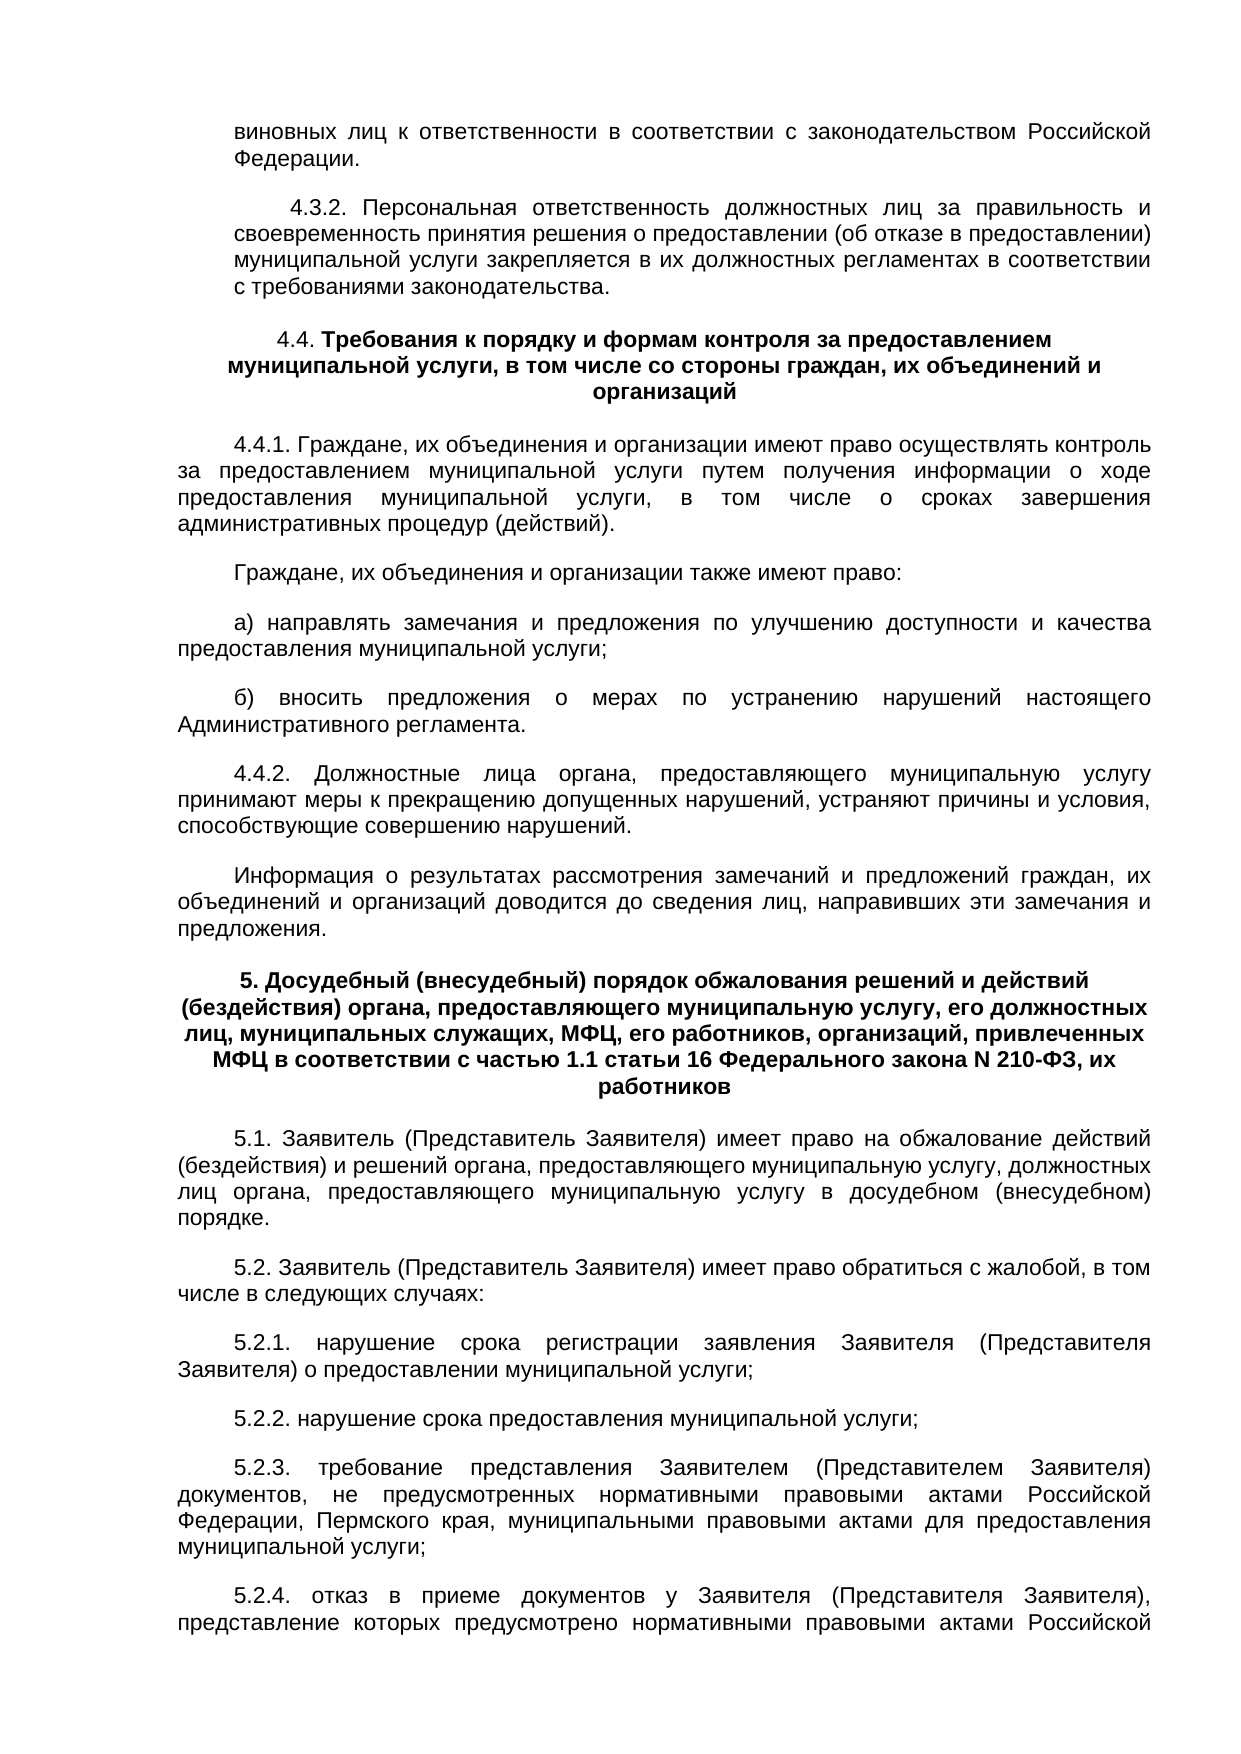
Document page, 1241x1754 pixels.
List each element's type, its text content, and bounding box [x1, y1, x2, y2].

text муниципальной услуги, в том числе со стороны граждан, их объединений и организаций [177, 352, 1152, 404]
text 4.4.1. Граждане, их объединения и организации имеют право осуществлять контроль за предоставлением муниципальной услуги путем получения информации о ходе предоставления муниципальной услуги, в том числе о сроках завершения административных процедур (действий). [177, 431, 1152, 536]
text Информация о результатах рассмотрения замечаний и предложений граждан, их объединений и организаций доводится до сведения лиц, направивших эти замечания и предложения. [177, 862, 1152, 941]
text 5.2.3. требование представления Заявителем (Представителем Заявителя) документов, не предусмотренных нормативными правовыми актами Российской Федерации, Пермского края, муниципальными правовыми актами для предоставления муниципальной услуги; [177, 1454, 1152, 1559]
text 4.4.2. Должностные лица органа, предоставляющего муниципальную услугу принимают меры к прекращению допущенных нарушений, устраняют причины и условия, способствующие совершению нарушений. [177, 760, 1152, 839]
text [177, 1582, 1152, 1635]
text 5.2.1. нарушение срока регистрации заявления Заявителя (Представителя Заявителя) о предоставлении муниципальной услуги; [177, 1329, 1152, 1382]
text Граждане, их объединения и организации также имеют право: [177, 559, 1152, 586]
text 5. Досудебный (внесудебный) порядок обжалования решений и действий (бездействия) органа, предоставляющего муниципальную услугу, его должностных лиц, муниципальных служащих, МФЦ, его работников, организаций, привлеченных МФЦ в соответствии с частью 1.1 статьи 16 Федерального закона N 210-ФЗ, их работников [177, 967, 1152, 1099]
text 4.4. Требования к порядку и формам контроля за предоставлением [177, 326, 1152, 352]
text б) вносить предложения о мерах по устранению нарушений настоящего Административного регламента. [177, 684, 1152, 737]
text 4.3.2. Персональная ответственность должностных лиц за правильность и своевременность принятия решения о предоставлении (об отказе в предоставлении) муниципальной услуги закрепляется в их должностных регламентах в соответствии с требованиями законодательства. [233, 194, 1152, 299]
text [233, 118, 1152, 171]
text 5.2. Заявитель (Представитель Заявителя) имеет право обратиться с жалобой, в том числе в следующих случаях: [177, 1254, 1152, 1306]
text 5.2.2. нарушение срока предоставления муниципальной услуги; [177, 1405, 1152, 1431]
text а) направлять замечания и предложения по улучшению доступности и качества предоставления муниципальной услуги; [177, 608, 1152, 661]
text 5.1. Заявитель (Представитель Заявителя) имеет право на обжалование действий (бездействия) и решений органа, предоставляющего муниципальную услугу, должностных лиц органа, предоставляющего муниципальную услугу в досудебном (внесудебном) порядке. [177, 1125, 1152, 1231]
